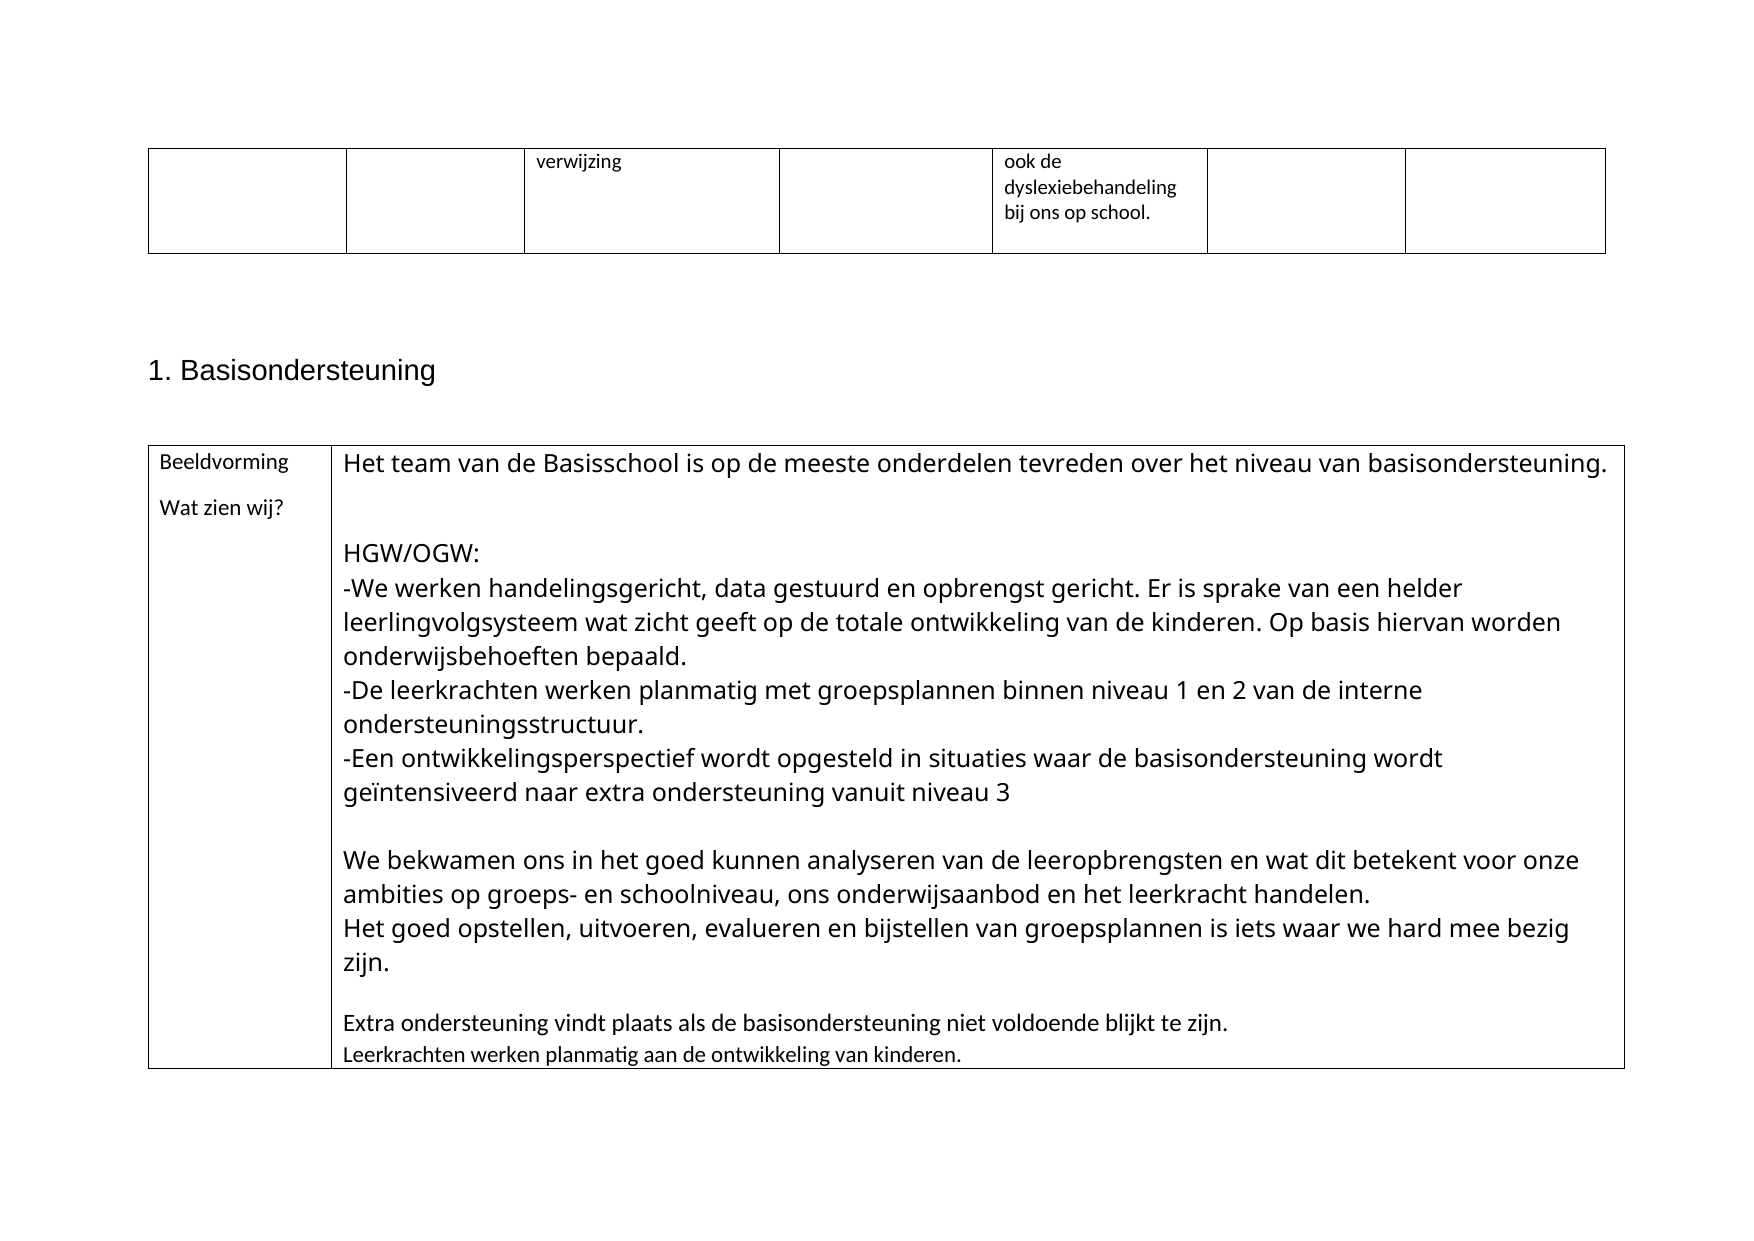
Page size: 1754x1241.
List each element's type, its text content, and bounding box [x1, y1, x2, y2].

text 1. Basisondersteuning [148, 353, 1606, 387]
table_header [332, 446, 1624, 1068]
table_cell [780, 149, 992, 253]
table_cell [1208, 149, 1405, 253]
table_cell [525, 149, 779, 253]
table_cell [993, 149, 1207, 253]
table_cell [1406, 149, 1605, 253]
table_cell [347, 149, 524, 253]
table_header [149, 446, 331, 1068]
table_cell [149, 149, 346, 253]
